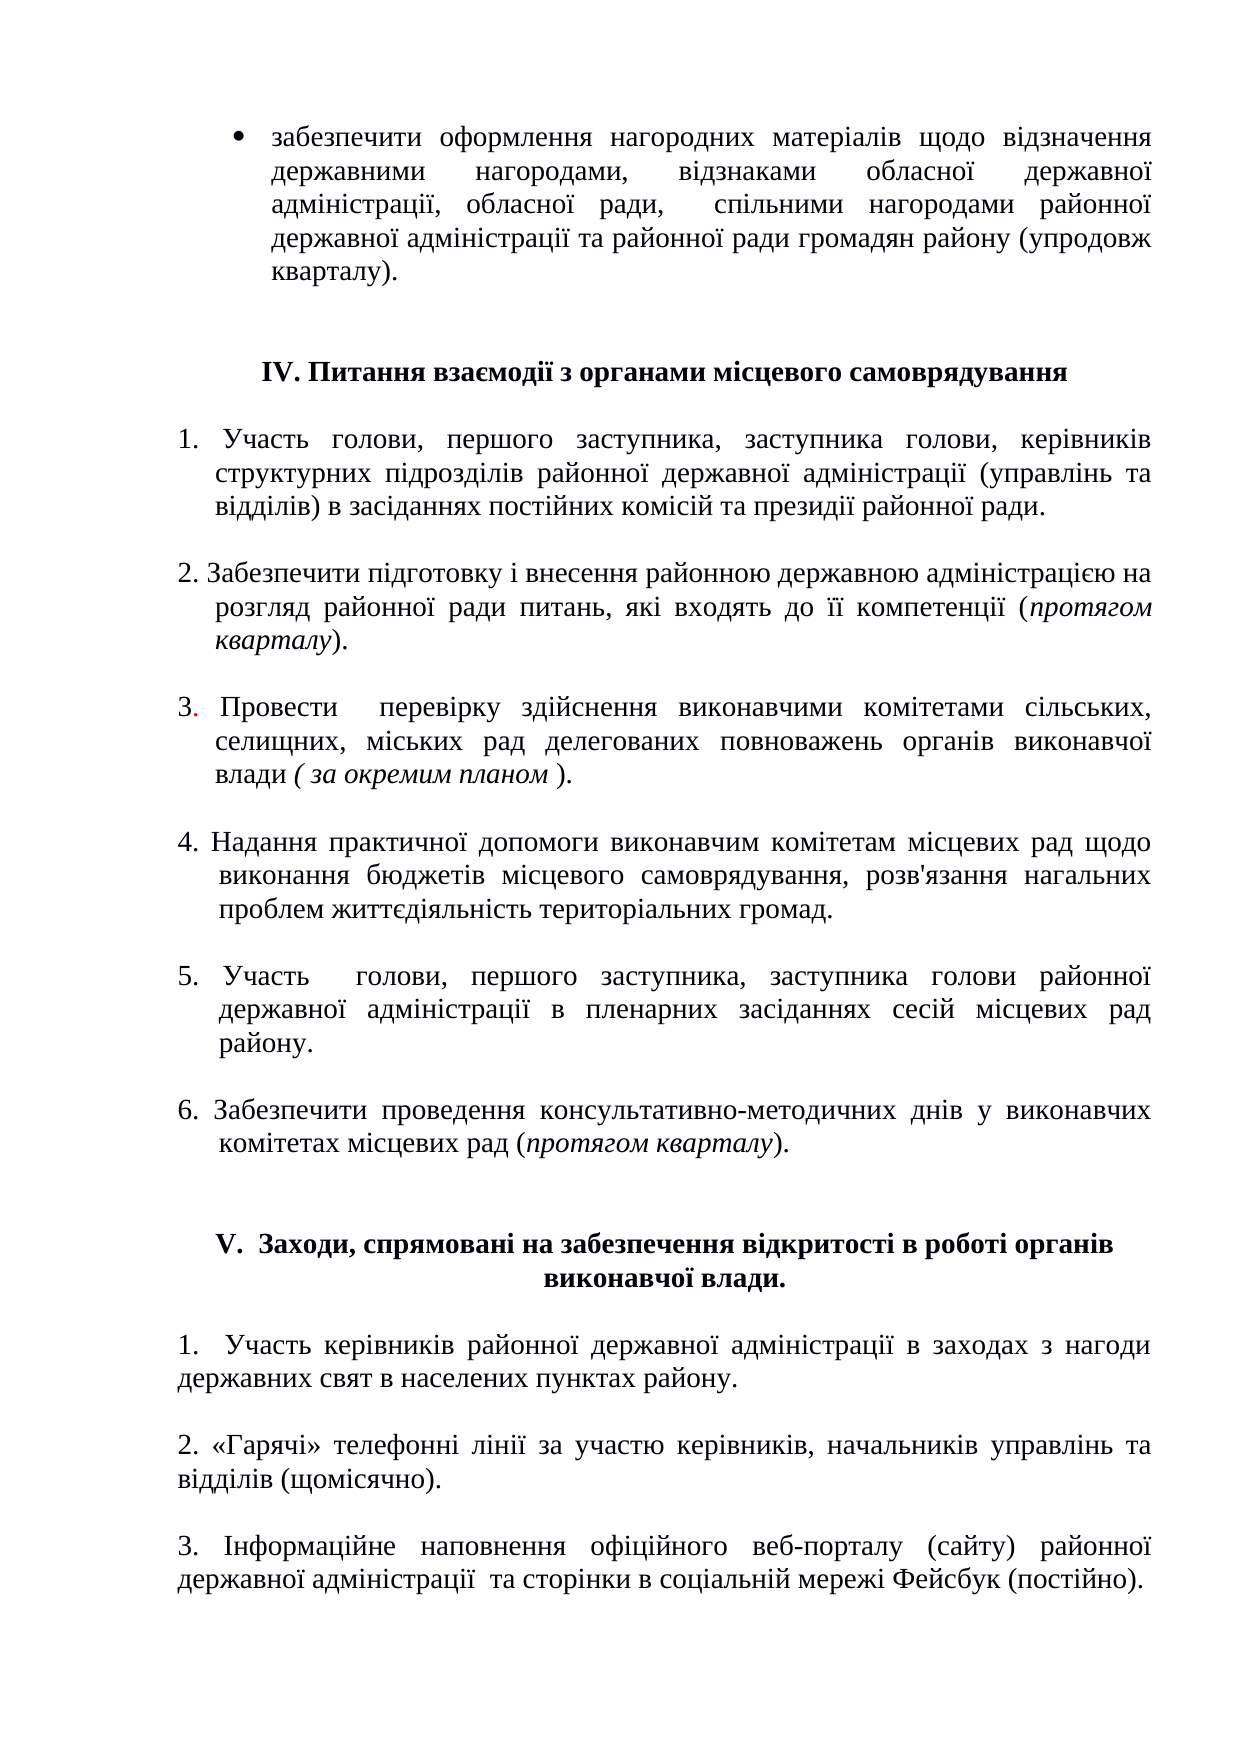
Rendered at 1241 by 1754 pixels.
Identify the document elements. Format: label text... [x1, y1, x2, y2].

text IV. Питання взаємодії з органами місцевого самоврядування [177, 354, 1152, 388]
text 1. Участь голови, першого заступника, заступника голови, керівників структурних підрозділів районної державної адміністрації (управлінь та відділів) в засіданнях постійних комісій та президії районної ради. [177, 421, 1152, 522]
text 2. «Гарячі» телефонні лінії за участю керівників, начальників управлінь та відділів (щомісячно). [177, 1427, 1152, 1494]
text 5. Участь голови, першого заступника, заступника голови районної державної адміністрації в пленарних засіданнях сесій місцевих рад району. [177, 958, 1152, 1058]
list забезпечити оформлення нагородних матеріалів щодо відзначення державними нагородами, відзнаками обласної державної адміністрації, обласної ради, спільними нагородами районної державної адміністрації та районної ради громадян району (упродовж кварталу). [233, 119, 1152, 287]
text 2. Забезпечити підготовку і внесення районною державною адміністрацією на розгляд районної ради питань, які входять до її компетенції (протягом кварталу). [177, 555, 1152, 656]
text 3. Провести перевірку здійснення виконавчими комітетами сільських, селищних, міських рад делегованих повноважень органів виконавчої влади ( за окремим планом ). [177, 689, 1152, 790]
text 1. Участь керівників районної державної адміністрації в заходах з нагоди державних свят в населених пунктах району. [177, 1327, 1152, 1394]
text V. Заходи, спрямовані на забезпечення відкритості в роботі органів виконавчої влади. [177, 1226, 1152, 1293]
text 6. Забезпечити проведення консультативно-методичних днів у виконавчих комітетах місцевих рад (протягом кварталу). [177, 1092, 1152, 1159]
text 4. Надання практичної допомоги виконавчим комітетам місцевих рад щодо виконання бюджетів місцевого самоврядування, розв'язання нагальних проблем життєдіяльність територіальних громад. [177, 824, 1152, 924]
text 3. Інформаційне наповнення офіційного веб-порталу (сайту) районної державної адміністрації та сторінки в соціальній мережі Фейсбук (постійно). [177, 1528, 1152, 1595]
